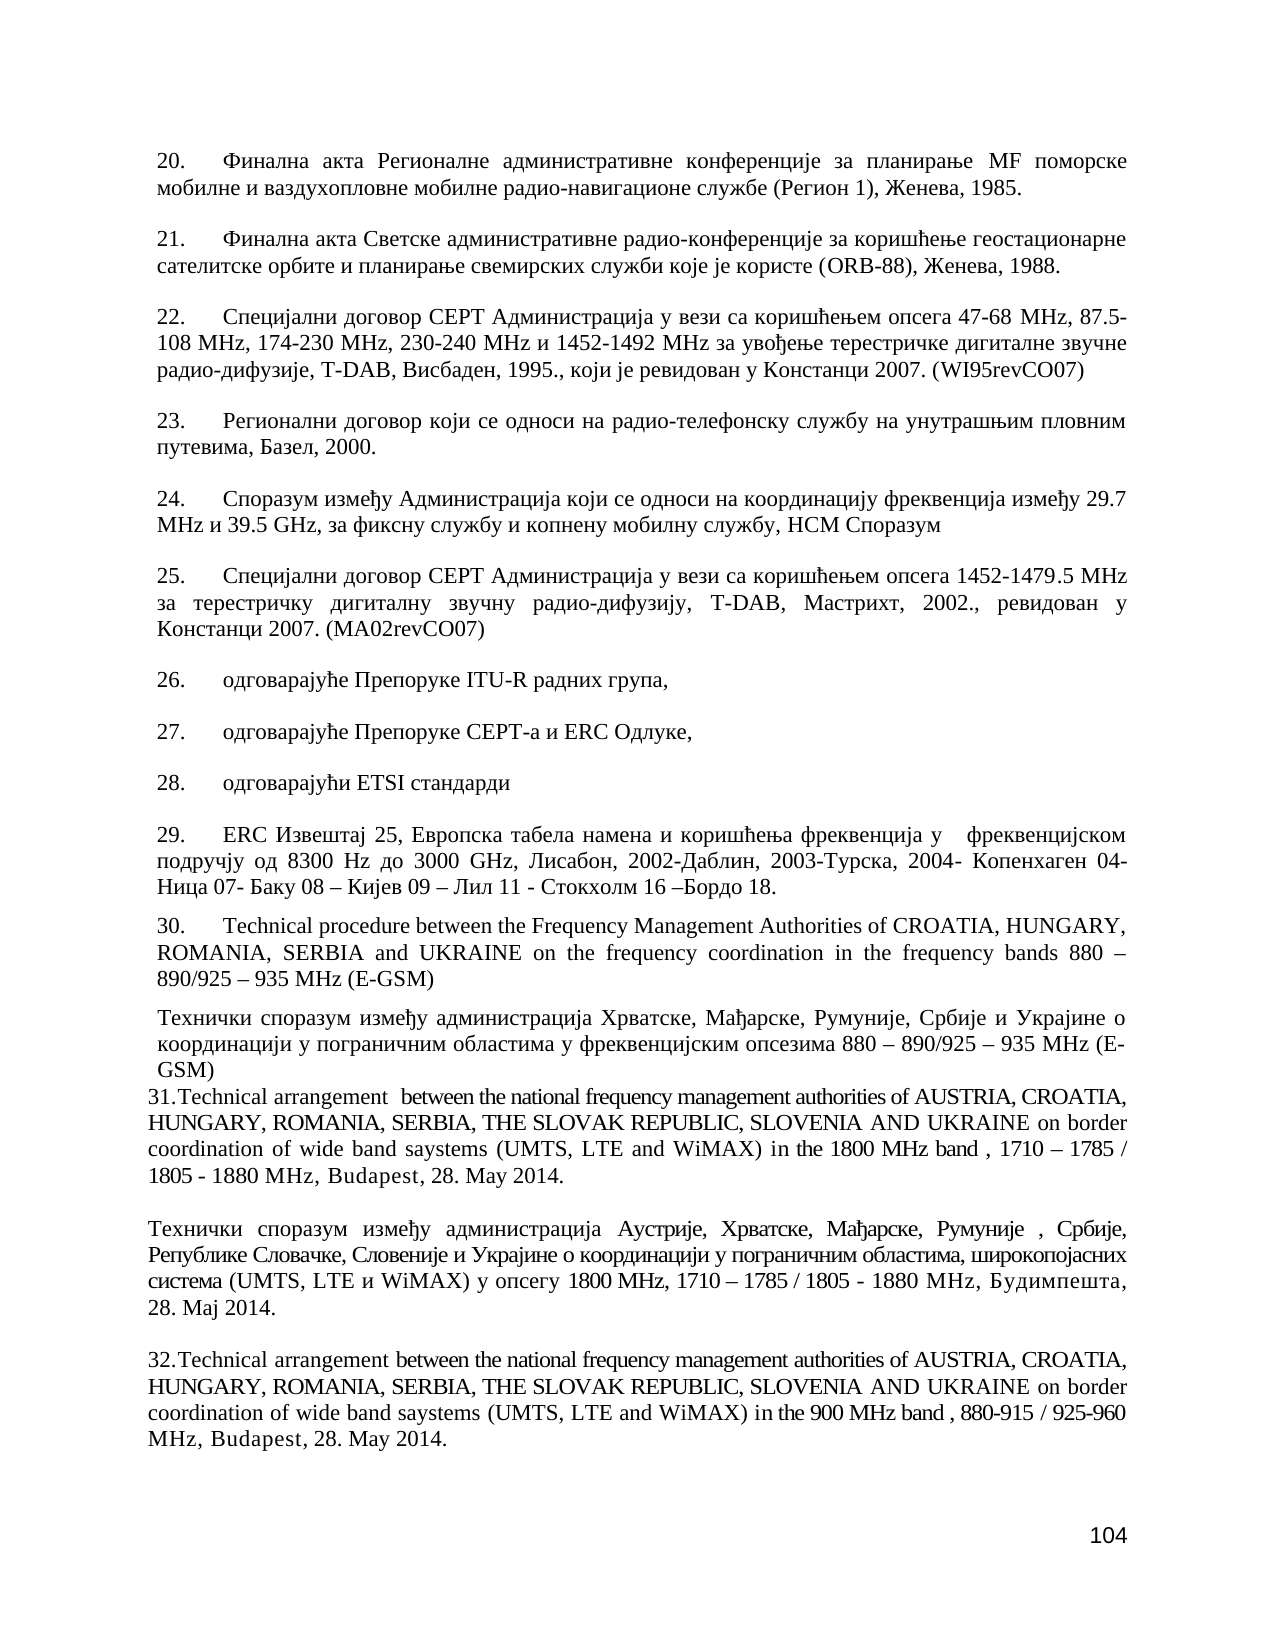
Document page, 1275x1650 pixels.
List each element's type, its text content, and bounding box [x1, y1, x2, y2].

list Финална акта Регионалне административне конференције за планирање MF поморске мобилне и ваздухопловне мобилне радио-навигационе службе (Регион 1), Женева, 1985. [157, 148, 1127, 200]
list одговарајуће Препоруке ITU-R радних група, [157, 667, 1127, 693]
list Technical procedure between the Frequency Management Authorities of CROATIA, HUNGARY, ROMANIA, SERBIA and UKRAINE on the frequency coordination in the frequency bands 880 – 890/925 – 935 MHz (E-GSM) [157, 912, 1127, 991]
list одговарајући ETSI стандарди [157, 769, 1127, 796]
list одговарајуће Препоруке CEPT-a и ERC Одлуке, [157, 718, 1127, 744]
text Технички споразум између администрација Хрватске, Мађарске, Румуније, Србије и Украјине о координацији у пограничним областима у фреквенцијским опсезима 880 – 890/925 – 935 MHz (E-GSM) [157, 1004, 1127, 1083]
list Technical arrangement between the national frequency management authorities of AUSTRIA, CROATIA, HUNGARY, ROMANIA, SERBIA, THE SLOVAK REPUBLIC, SLOVENIA AND UKRAINE on border coordination of wide band saystems (UMTS, LTE and WiMAX) in the 900 MHz band , 880-915 / 925-960 MHz, Budapest, 28. May 2014. [148, 1346, 1127, 1452]
list Technical arrangement between the national frequency management authorities of AUSTRIA, CROATIA, HUNGARY, ROMANIA, SERBIA, THE SLOVAK REPUBLIC, SLOVENIA AND UKRAINE on border coordination of wide band saystems (UMTS, LTE and WiMAX) in the 1800 MHz band , 1710 – 1785 / 1805 - 1880 MHz, Budapest, 28. May 2014. [148, 1083, 1127, 1188]
list Споразум између Администрација који се односи на координацију фреквенција између 29.7 MHz и 39.5 GHz, за фиксну службу и копнену мобилну службу, HСM Споразум [157, 485, 1127, 537]
list Специјални договор CEPT Администрација у вези са коришћењем опсега 47-68 MHz, 87.5-108 MHz, 174-230 MHz, 230-240 MHz и 1452-1492 MHz за увођење терестричке дигиталне звучне радио-дифузије, T-DAB, Висбаден, 1995., који је ревидован у Констанци 2007. (WI95revCO07) [157, 303, 1127, 382]
list Технички споразум између администрација Аустрије, Хрватске, Мађарске, Румуније , Србије, Републике Словачке, Словеније и Украјине о координацији у пограничним областима, широкопојасних система (UMTS, LTE и WiMAX) у опсегу 1800 MHz, 1710 – 1785 / 1805 - 1880 MHz, Будимпешта, 28. Maj 2014. [148, 1214, 1127, 1320]
list Регионални договор који се односи на радио-телефонску службу на унутрашњим пловним путевима, Базел, 2000. [157, 407, 1127, 460]
list Финална акта Светске административне радио-конференције за коришћење геостационарне сателитске орбите и планирање свемирских служби које је користе (ORB-88), Женева, 1988. [157, 225, 1127, 278]
list ERC Извештај 25, Европска табела намена и коришћења фреквенција у фреквенцијском подручју од 8300 Hz до 3000 GHz, Лисабон, 2002-Даблин, 2003-Турска, 2004- Копенхаген 04- Ница 07- Баку 08 – Кијев 09 – Лил 11 - Стокхолм 16 –Бордо 18. [157, 821, 1127, 900]
list Специјални договор CEPT Администрација у вези са коришћењем опсега 1452-1479.5 MHz за терестричку дигиталну звучну радио-дифузију, T-DAB, Мастрихт, 2002., ревидован у Констанци 2007. (МА02revCO07) [157, 562, 1127, 642]
